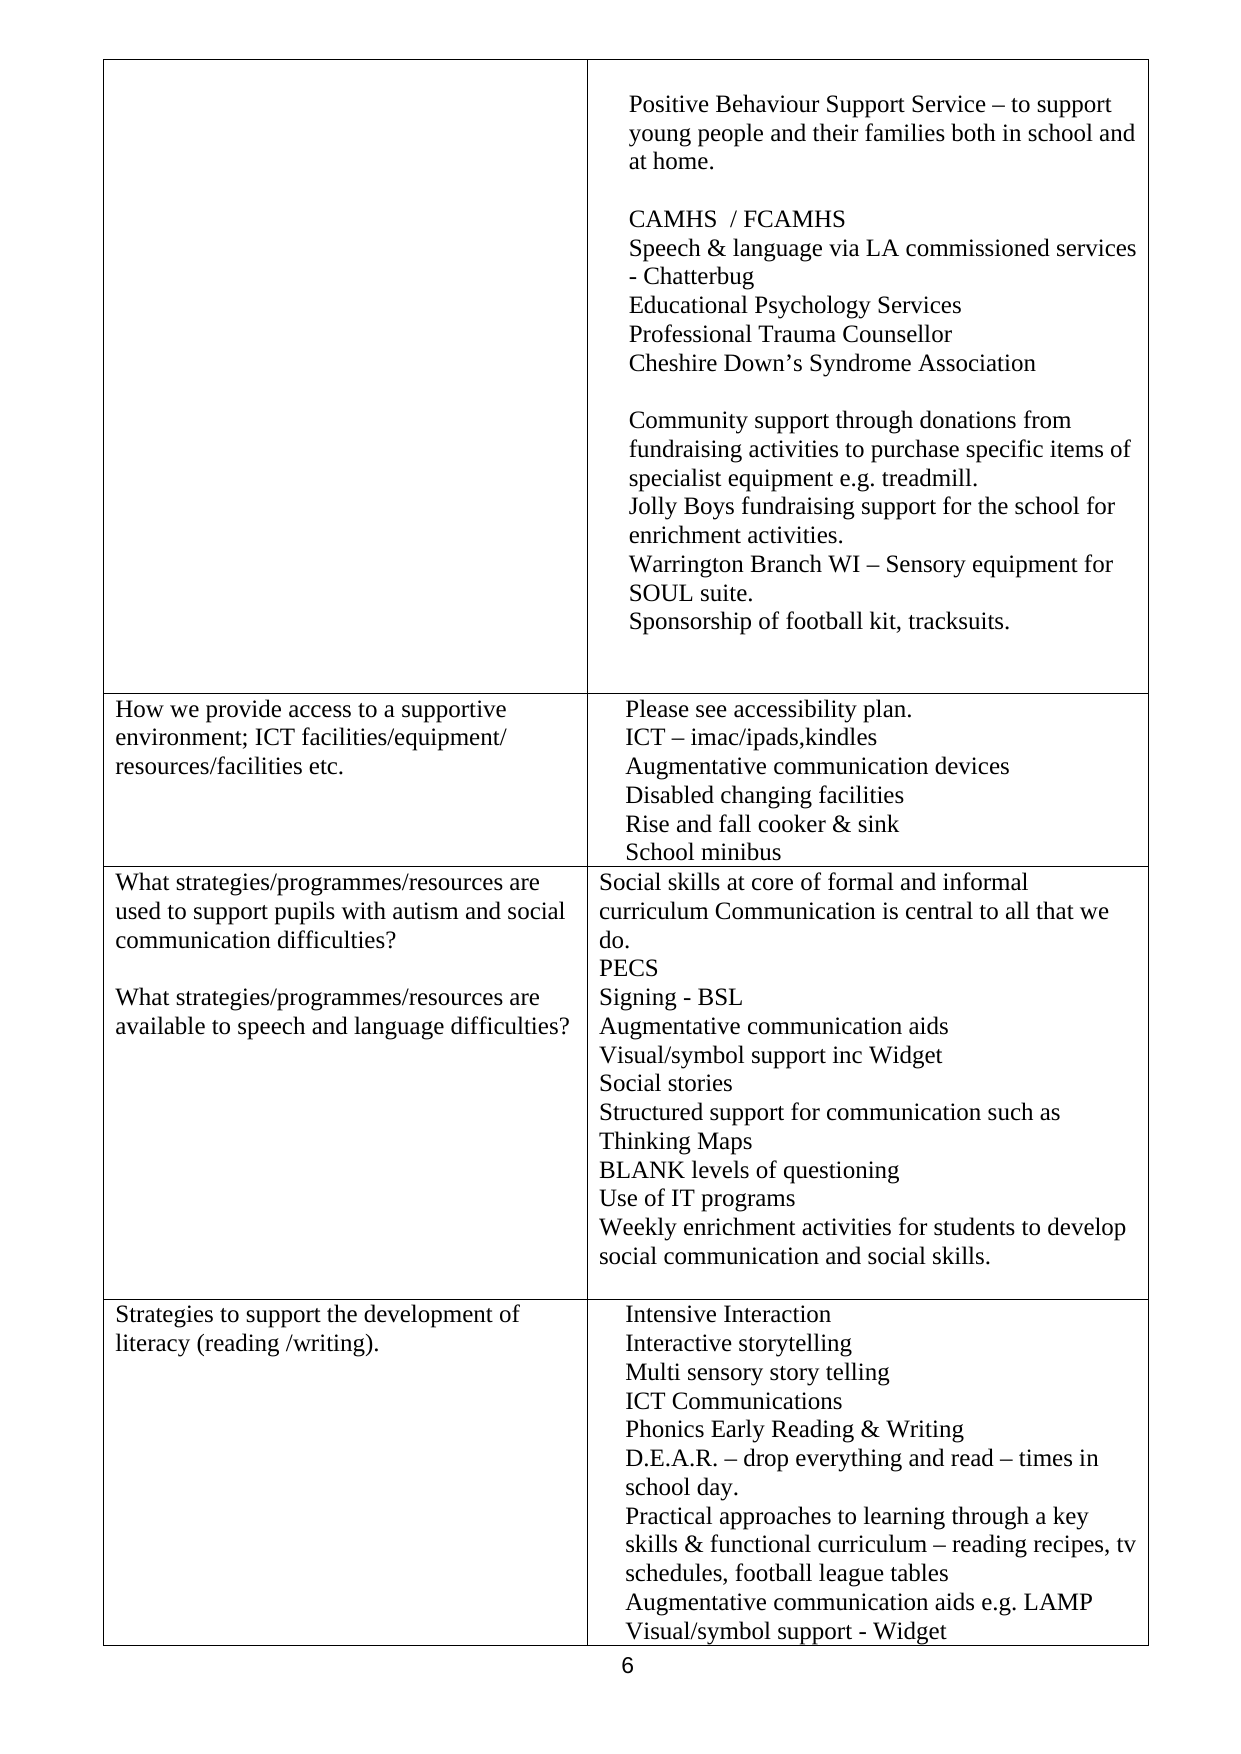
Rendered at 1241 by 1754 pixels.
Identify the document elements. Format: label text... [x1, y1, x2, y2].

table_cell How we provide access to a supportive environment; ICT facilities/equipment/ resources/facilities etc. [104, 694, 587, 866]
table_cell Please see accessibility plan. ICT – imac/ipads,kindles Augmentative communication devices Disabled changing facilities Rise and fall cooker & sink School minibus [588, 694, 1148, 866]
table_cell What strategies/programmes/resources are used to support pupils with autism and social communication difficulties? What strategies/programmes/resources are available to speech and language difficulties? [104, 867, 587, 1298]
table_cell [588, 60, 1148, 693]
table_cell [588, 1300, 1148, 1644]
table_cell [104, 1300, 587, 1644]
table_cell Social skills at core of formal and informal curriculum Communication is central to all that we do. PECS Signing - BSL Augmentative communication aids Visual/symbol support inc Widget Social stories Structured support for communication such as Thinking Maps BLANK levels of questioning Use of IT programs Weekly enrichment activities for students to develop social communication and social skills. [588, 867, 1148, 1298]
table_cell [104, 60, 587, 693]
